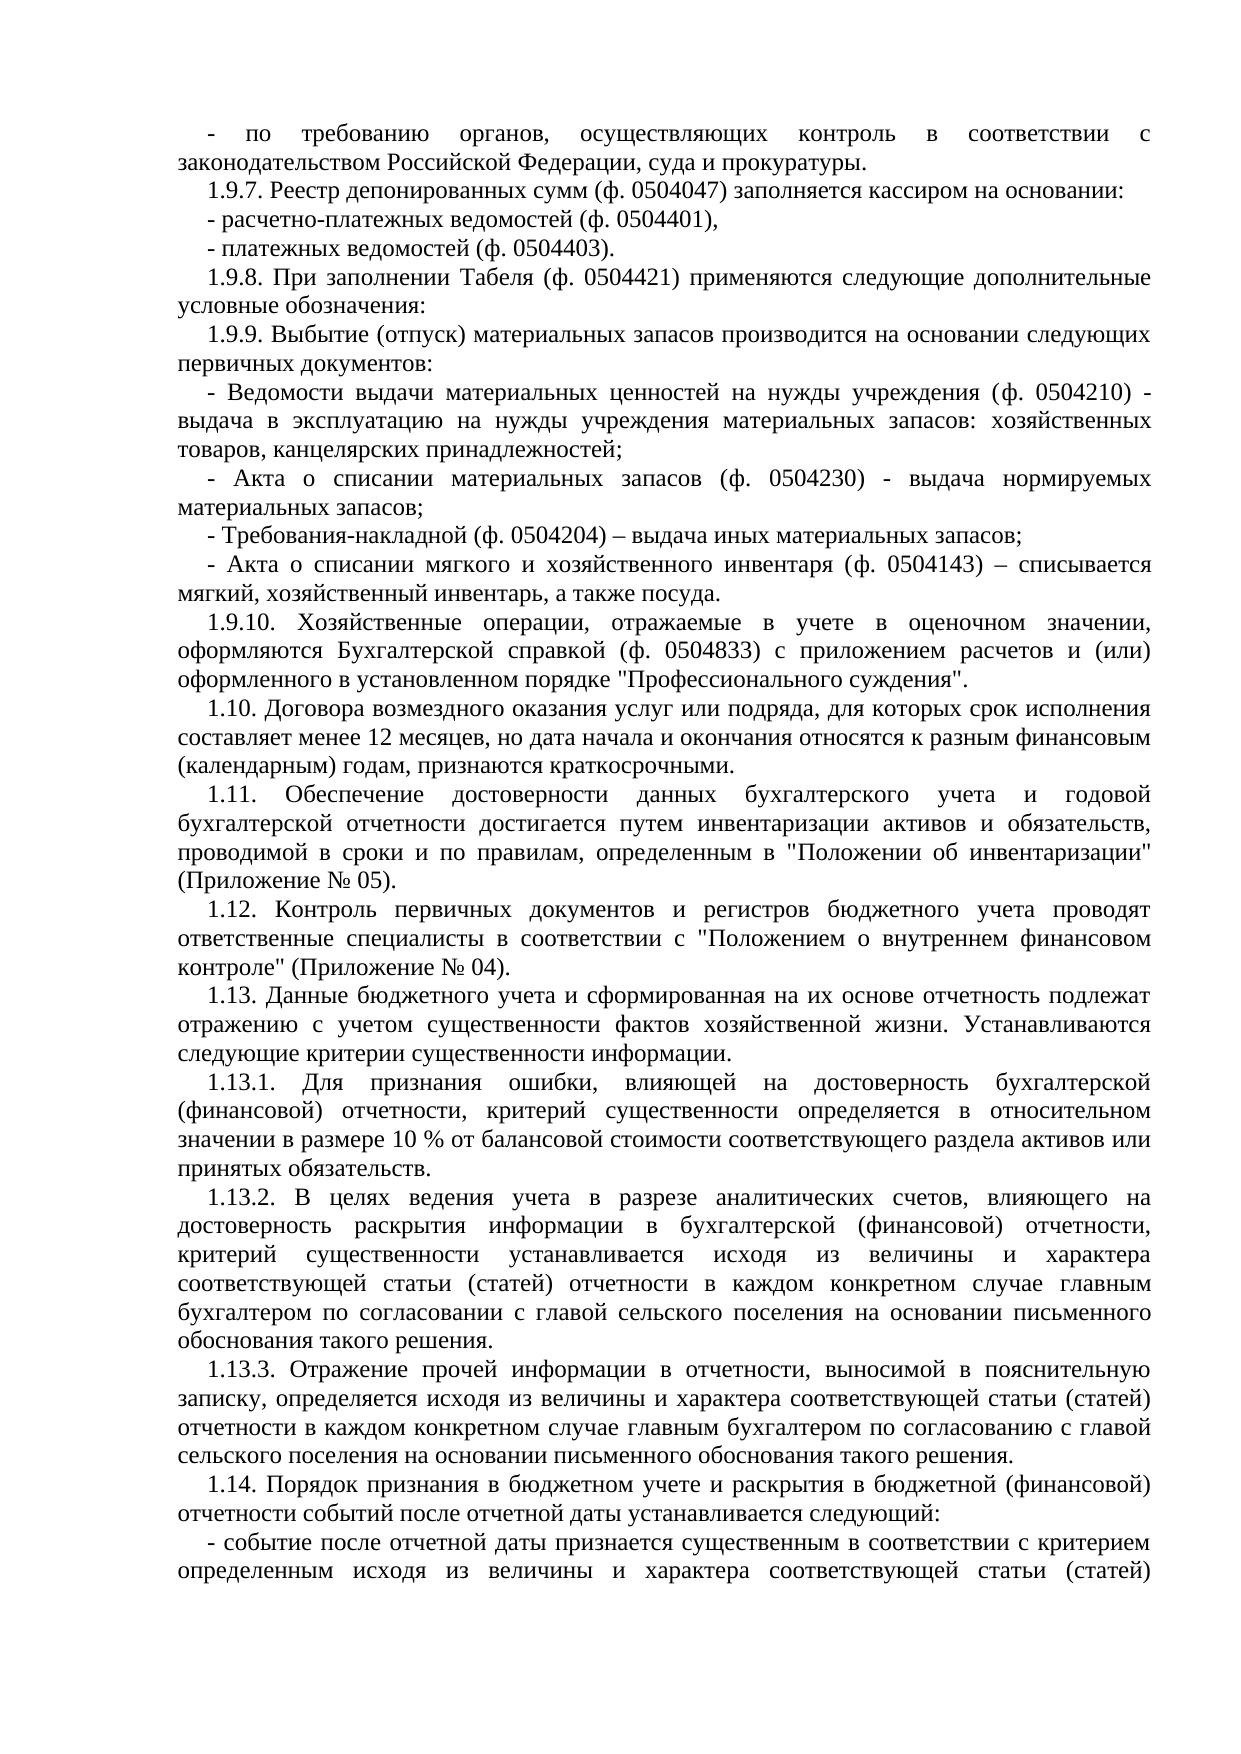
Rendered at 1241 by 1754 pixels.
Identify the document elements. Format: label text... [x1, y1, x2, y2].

text - по требованию органов, осуществляющих контроль в соответствии с законодательством Российской Федерации, суда и прокуратуры. [177, 118, 1152, 176]
text 1.11. Обеспечение достоверности данных бухгалтерского учета и годовой бухгалтерской отчетности достигается путем инвентаризации активов и обязательств, проводимой в сроки и по правилам, определенным в "Положении об инвентаризации" (Приложение № 05). [177, 779, 1152, 894]
text 1.10. Договора возмездного оказания услуг или подряда, для которых срок исполнения составляет менее 12 месяцев, но дата начала и окончания относятся к разным финансовым (календарным) годам, признаются краткосрочными. [177, 693, 1152, 779]
text - расчетно-платежных ведомостей (ф. 0504401), [177, 204, 1152, 233]
text 1.13. Данные бюджетного учета и сформированная на их основе отчетность подлежат отражению с учетом существенности фактов хозяйственной жизни. Устанавливаются следующие критерии существенности информации. [177, 981, 1152, 1067]
text - Акта о списании мягкого и хозяйственного инвентаря (ф. 0504143) – списывается мягкий, хозяйственный инвентарь, а также посуда. [177, 549, 1152, 607]
text 1.13.1. Для признания ошибки, влияющей на достоверность бухгалтерской (финансовой) отчетности, критерий существенности определяется в относительном значении в размере 10 % от балансовой стоимости соответствующего раздела активов или принятых обязательств. [177, 1067, 1152, 1182]
text - Требования-накладной (ф. 0504204) – выдача иных материальных запасов; [177, 521, 1152, 549]
text 1.12. Контроль первичных документов и регистров бюджетного учета проводят ответственные специалисты в соответствии с "Положением о внутреннем финансовом контроле" (Приложение № 04). [177, 894, 1152, 981]
text 1.13.2. В целях ведения учета в разрезе аналитических счетов, влияющего на достоверность раскрытия информации в бухгалтерской (финансовой) отчетности, критерий существенности устанавливается исходя из величины и характера соответствующей статьи (статей) отчетности в каждом конкретном случае главным бухгалтером по согласовании с главой сельского поселения на основании письменного обоснования такого решения. [177, 1182, 1152, 1354]
text 1.9.8. При заполнении Табеля (ф. 0504421) применяются следующие дополнительные условные обозначения: [177, 262, 1152, 319]
text - платежных ведомостей (ф. 0504403). [177, 233, 1152, 262]
text 1.13.3. Отражение прочей информации в отчетности, выносимой в пояснительную записку, определяется исходя из величины и характера соответствующей статьи (статей) отчетности в каждом конкретном случае главным бухгалтером по согласованию с главой сельского поселения на основании письменного обоснования такого решения. [177, 1354, 1152, 1469]
text 1.14. Порядок признания в бюджетном учете и раскрытия в бюджетной (финансовой) отчетности событий после отчетной даты устанавливается следующий: [177, 1469, 1152, 1527]
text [177, 1527, 1152, 1584]
text 1.9.10. Хозяйственные операции, отражаемые в учете в оценочном значении, оформляются Бухгалтерской справкой (ф. 0504833) с приложением расчетов и (или) оформленного в установленном порядке "Профессионального суждения". [177, 607, 1152, 693]
text - Акта о списании материальных запасов (ф. 0504230) - выдача нормируемых материальных запасов; [177, 463, 1152, 521]
text - Ведомости выдачи материальных ценностей на нужды учреждения (ф. 0504210) - выдача в эксплуатацию на нужды учреждения материальных запасов: хозяйственных товаров, канцелярских принадлежностей; [177, 377, 1152, 463]
text 1.9.9. Выбытие (отпуск) материальных запасов производится на основании следующих первичных документов: [177, 319, 1152, 377]
text 1.9.7. Реестр депонированных сумм (ф. 0504047) заполняется кассиром на основании: [177, 176, 1152, 204]
